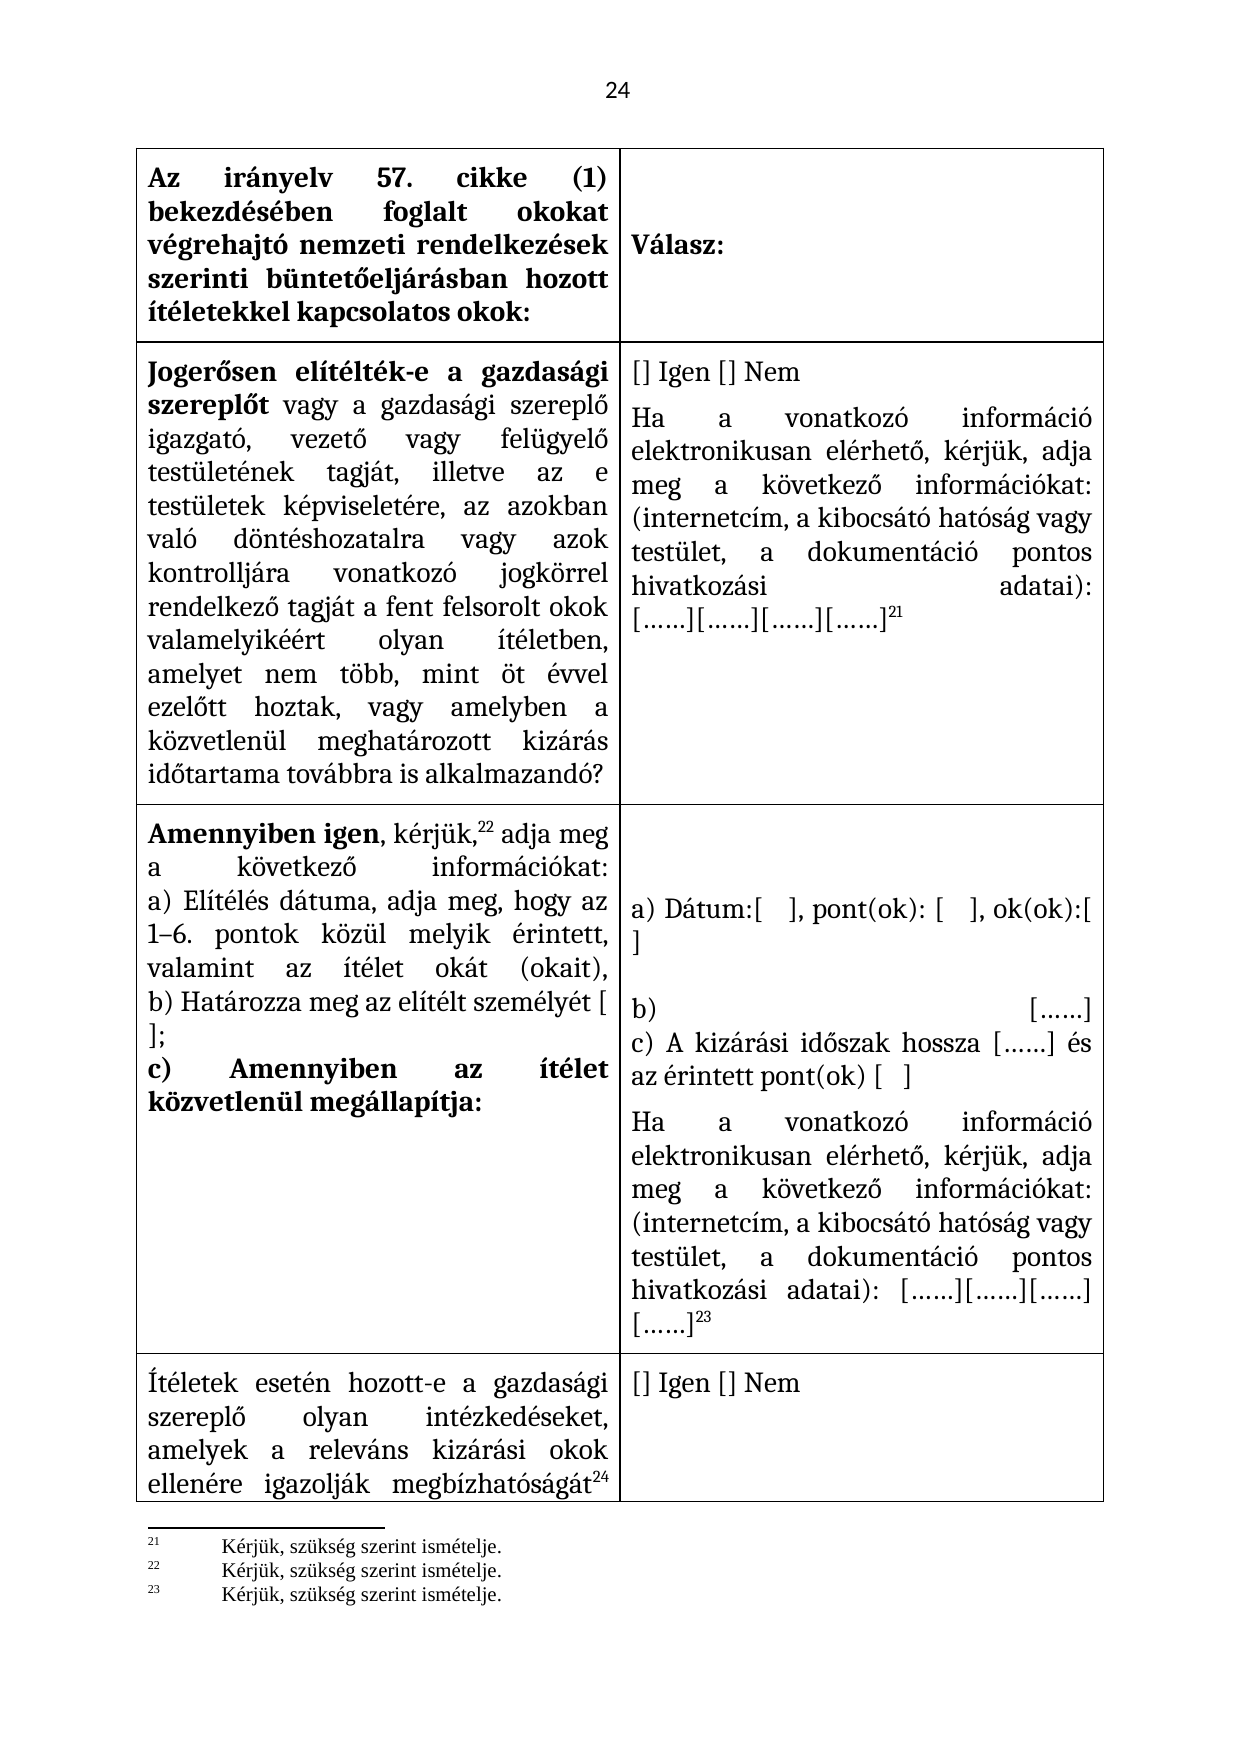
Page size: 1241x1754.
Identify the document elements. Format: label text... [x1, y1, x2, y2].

table_cell a) Dátum:[ ], pont(ok): [ ], ok(ok):[ ] b) [……] c) A kizárási időszak hossza [……] és az érintett pont(ok) [ ] Ha a vonatkozó információ elektronikusan elérhető, kérjük, adja meg a következő információkat: (internetcím, a kibocsátó hatóság vagy testület, a dokumentáció pontos hivatkozási adatai): [……][……][……][……] [621, 805, 1103, 1353]
table_cell Amennyiben igen, kérjük, adja meg a következő információkat: a) Elítélés dátuma, adja meg, hogy az 1–6. pontok közül melyik érintett, valamint az ítélet okát (okait), b) Határozza meg az elítélt személyét [ ]; c) Amennyiben az ítélet közvetlenül megállapítja: [137, 805, 619, 1353]
table_cell [] Igen [] Nem Ha a vonatkozó információ elektronikusan elérhető, kérjük, adja meg a következő információkat: (internetcím, a kibocsátó hatóság vagy testület, a dokumentáció pontos hivatkozási adatai): [……][……][……][……] [621, 343, 1103, 803]
table_cell [] Igen [] Nem [621, 1354, 1103, 1501]
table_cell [137, 1354, 619, 1501]
table_header Az irányelv 57. cikke (1) bekezdésében foglalt okokat végrehajtó nemzeti rendelkezések szerinti büntetőeljárásban hozott ítéletekkel kapcsolatos okok: [137, 149, 619, 341]
table_cell Jogerősen elítélték-e a gazdasági szereplőt vagy a gazdasági szereplő igazgató, vezető vagy felügyelő testületének tagját, illetve az e testületek képviseletére, az azokban való döntéshozatalra vagy azok kontrolljára vonatkozó jogkörrel rendelkező tagját a fent felsorolt okok valamelyikéért olyan ítéletben, amelyet nem több, mint öt évvel ezelőtt hoztak, vagy amelyben a közvetlenül meghatározott kizárás időtartama továbbra is alkalmazandó? [137, 343, 619, 803]
table_header Válasz: [621, 149, 1103, 341]
